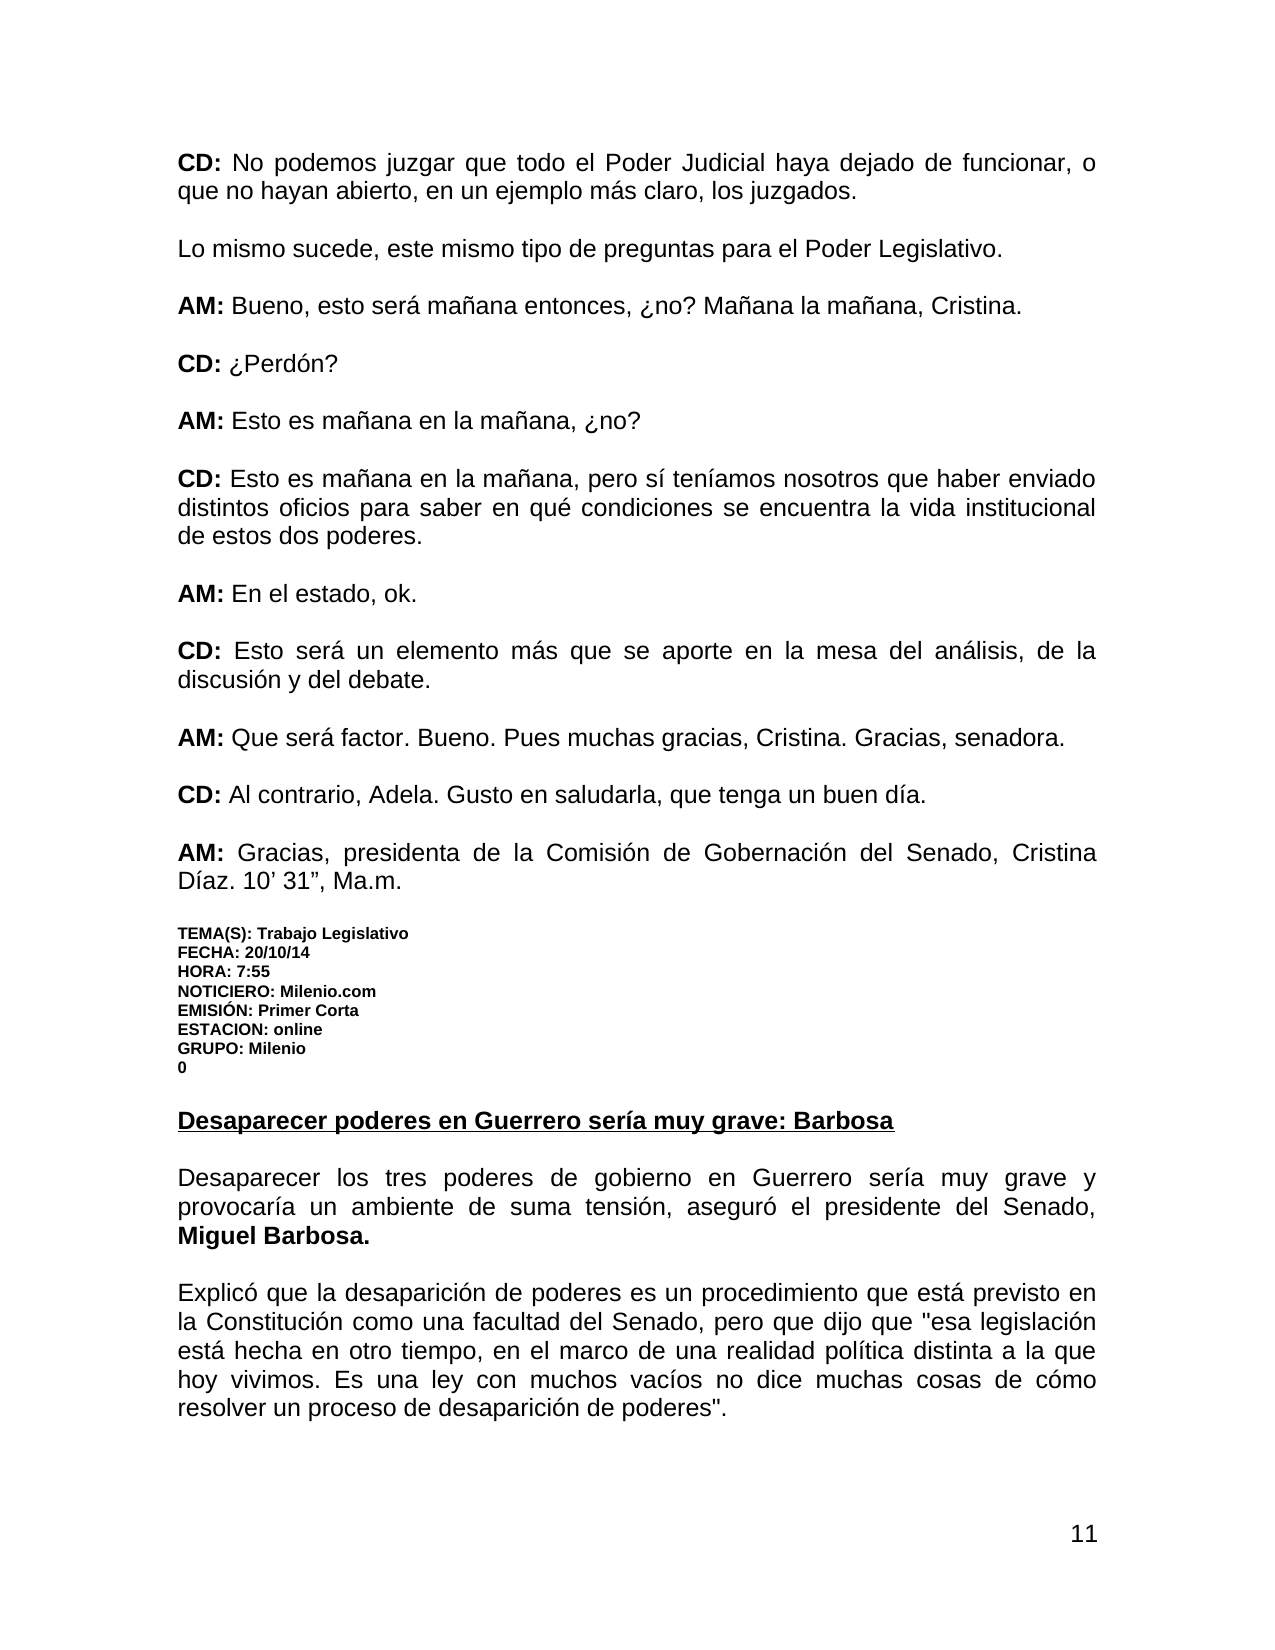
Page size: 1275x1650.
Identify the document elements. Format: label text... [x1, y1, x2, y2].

text Desaparecer los tres poderes de gobierno en Guerrero sería muy grave y provocaría un ambiente de suma tensión, aseguró el presidente del Senado, Miguel Barbosa. [177, 1163, 1098, 1250]
text 0 [177, 1058, 1098, 1077]
text AM: Bueno, esto será mañana entonces, ¿no? Mañana la mañana, Cristina. [177, 291, 1098, 320]
text TEMA(S): Trabajo Legislativo [177, 924, 1098, 943]
text Explicó que la desaparición de poderes es un procedimiento que está previsto en la Constitución como una facultad del Senado, pero que dijo que "esa legislación está hecha en otro tiempo, en el marco de una realidad política distinta a la que hoy vivimos. Es una ley con muchos vacíos no dice muchas cosas de cómo resolver un proceso de desaparición de poderes". [177, 1278, 1098, 1422]
text ESTACION: online [177, 1020, 1098, 1039]
text AM: En el estado, ok. [177, 579, 1098, 608]
text NOTICIERO: Milenio.com [177, 981, 1098, 1001]
text CD: Al contrario, Adela. Gusto en saludarla, que tenga un buen día. [177, 780, 1098, 809]
text FECHA: 20/10/14 [177, 943, 1098, 962]
text GRUPO: Milenio [177, 1039, 1098, 1058]
text AM: Gracias, presidenta de la Comisión de Gobernación del Senado, Cristina Díaz. 10’ 31”, Ma.m. [177, 838, 1098, 895]
text CD: ¿Perdón? [177, 349, 1098, 378]
text HORA: 7:55 [177, 962, 1098, 981]
text AM: Que será factor. Bueno. Pues muchas gracias, Cristina. Gracias, senadora. [177, 723, 1098, 751]
text CD: Esto es mañana en la mañana, pero sí teníamos nosotros que haber enviado distintos oficios para saber en qué condiciones se encuentra la vida institucional de estos dos poderes. [177, 464, 1098, 550]
text CD: Esto será un elemento más que se aporte en la mesa del análisis, de la discusión y del debate. [177, 636, 1098, 694]
text Lo mismo sucede, este mismo tipo de preguntas para el Poder Legislativo. [177, 234, 1098, 263]
text EMISIÓN: Primer Corta [177, 1001, 1098, 1020]
text AM: Esto es mañana en la mañana, ¿no? [177, 406, 1098, 435]
text Desaparecer poderes en Guerrero sería muy grave: Barbosa [177, 1106, 1098, 1135]
text CD: No podemos juzgar que todo el Poder Judicial haya dejado de funcionar, o que no hayan abierto, en un ejemplo más claro, los juzgados. [177, 148, 1098, 205]
